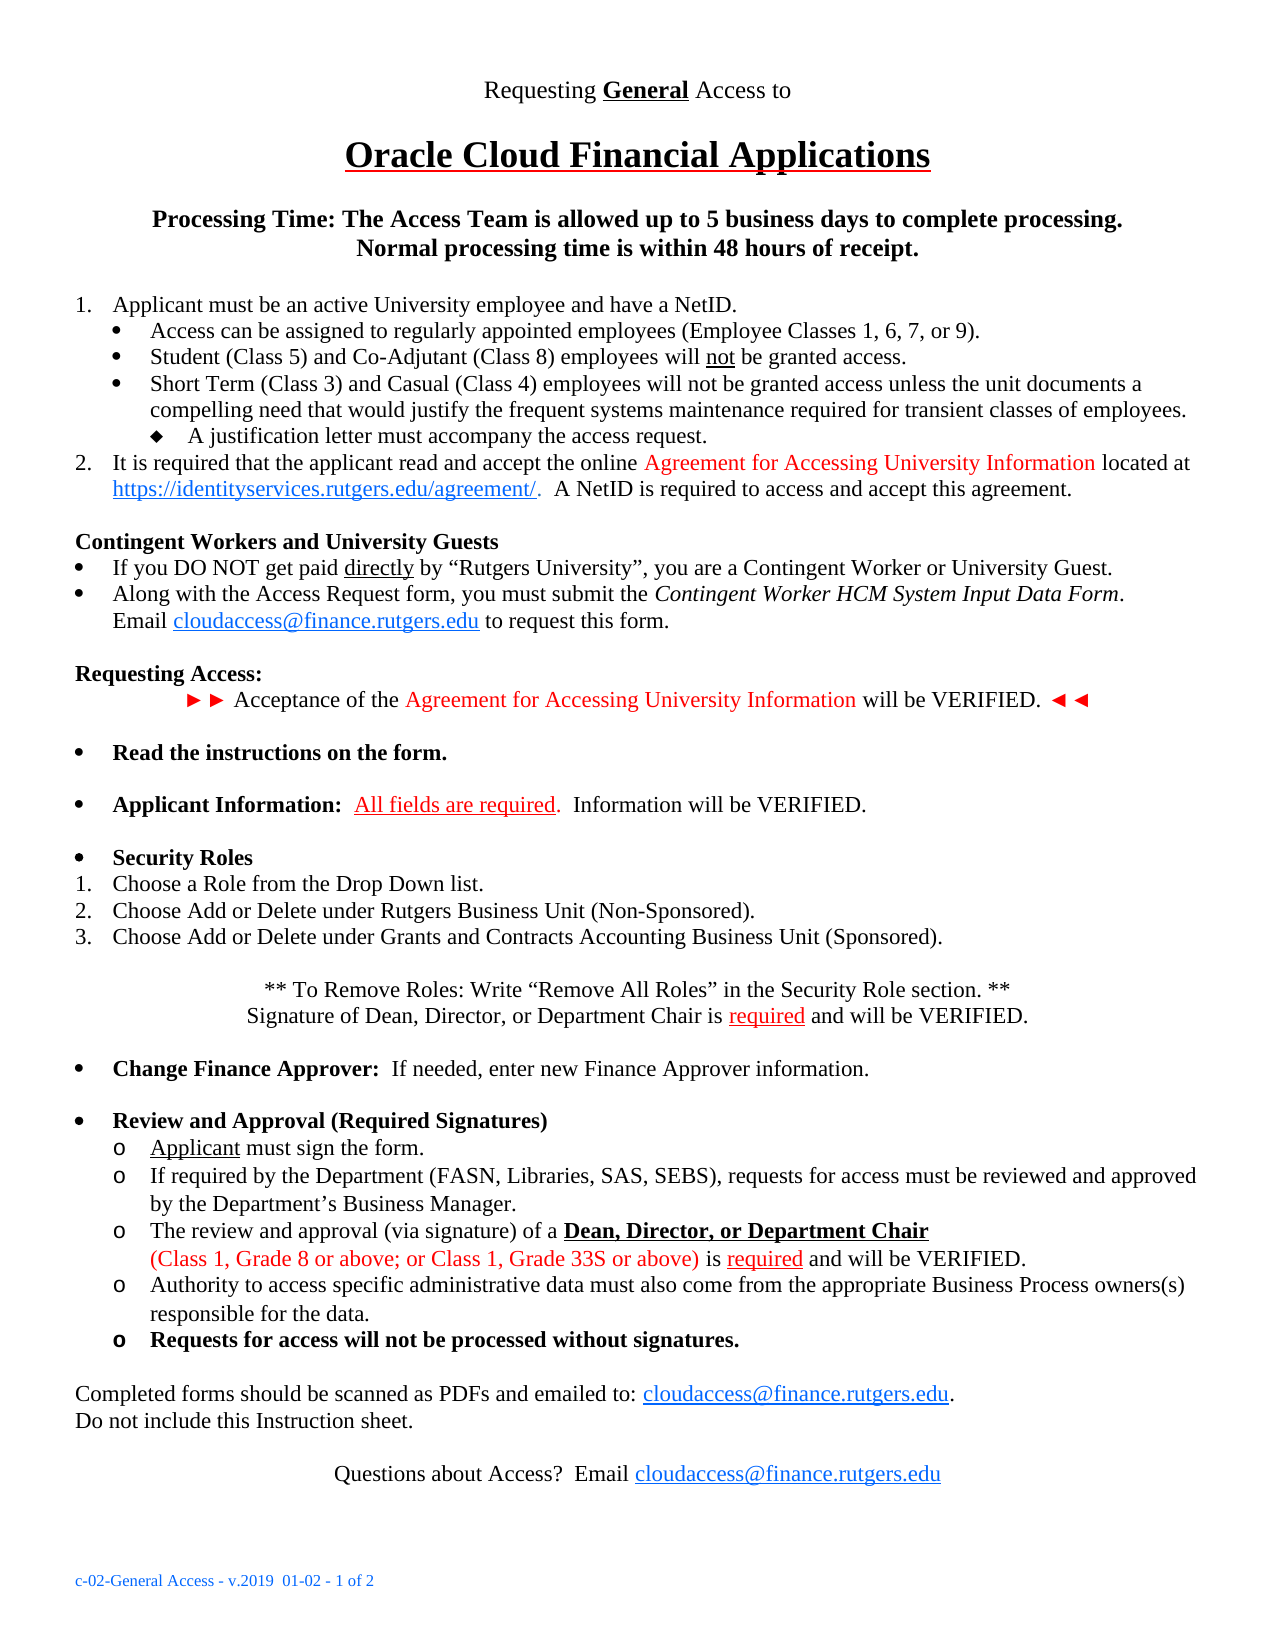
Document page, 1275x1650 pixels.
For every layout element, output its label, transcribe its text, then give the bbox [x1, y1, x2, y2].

subtitle ►► Acceptance of the Agreement for Accessing University Information will be VERIFIED. ◄◄ [75, 686, 1200, 712]
text Oracle Cloud Financial Applications [75, 132, 1200, 176]
list Short Term (Class 3) and Casual (Class 4) employees will not be granted access unless the unit documents a compelling need that would justify the frequent systems maintenance required for transient classes of employees. [112, 370, 1200, 422]
list Student (Class 5) and Co-Adjutant (Class 8) employees will not be granted access. [112, 343, 1200, 370]
text ** To Remove Roles: Write “Remove All Roles” in the Security Role section. ** [75, 976, 1200, 1002]
text Processing Time: The Access Team is allowed up to 5 business days to complete processing. [75, 204, 1200, 233]
text Requesting General Access to [75, 75, 1200, 104]
list The review and approval (via signature) of a Dean, Director, or Department Chair (Class 1, Grade 8 or above; or Class 1, Grade 33S or above) is required and will be VERIFIED. [112, 1217, 1200, 1271]
text Signature of Dean, Director, or Department Chair is required and will be VERIFIED. [75, 1002, 1200, 1028]
list Change Finance Approver: If needed, enter new Finance Approver information. [75, 1055, 1200, 1081]
text Contingent Workers and University Guests [75, 528, 1200, 554]
list If you DO NOT get paid directly by “Rutgers University”, you are a Contingent Worker or University Guest. [75, 554, 1200, 581]
list Requests for access will not be processed without signatures. [112, 1326, 1200, 1354]
list Read the instructions on the form. [75, 739, 1200, 765]
list Access can be assigned to regularly appointed employees (Employee Classes 1, 6, 7, or 9). [112, 317, 1200, 343]
text Normal processing time is within 48 hours of receipt. [75, 233, 1200, 262]
text Completed forms should be scanned as PDFs and emailed to: cloudaccess@finance.rutgers.edu. [75, 1381, 1200, 1407]
list Authority to access specific administrative data must also come from the appropriate Business Process owners(s) responsible for the data. [112, 1271, 1200, 1326]
text Requesting Access: [75, 659, 1200, 686]
list Choose Add or Delete under Grants and Contracts Accounting Business Unit (Sponsored). [75, 923, 1200, 949]
list Security Roles [75, 844, 1200, 870]
list A justification letter must accompany the access request. [150, 422, 1200, 449]
list Choose a Role from the Drop Down list. [75, 870, 1200, 897]
list Review and Approval (Required Signatures) [75, 1108, 1200, 1134]
list Applicant Information: All fields are required. Information will be VERIFIED. [75, 791, 1200, 818]
list Applicant must sign the form. [112, 1134, 1200, 1162]
list Choose Add or Delete under Rutgers Business Unit (Non-Sponsored). [75, 897, 1200, 923]
subtitle It is required that the applicant read and accept the online Agreement for Accessing University Information located at https://identityservices.rutgers.edu/agreement/. A NetID is required to access and accept this agreement. [75, 449, 1200, 501]
list Along with the Access Request form, you must submit the Contingent Worker HCM System Input Data Form. Email cloudaccess@finance.rutgers.edu to request this form. [75, 581, 1200, 633]
text Do not include this Instruction sheet. [75, 1407, 1200, 1433]
list Applicant must be an active University employee and have a NetID. [75, 291, 1200, 317]
text Questions about Access? Email cloudaccess@finance.rutgers.edu [75, 1459, 1200, 1486]
list If required by the Department (FASN, Libraries, SAS, SEBS), requests for access must be reviewed and approved by the Department’s Business Manager. [112, 1162, 1200, 1217]
